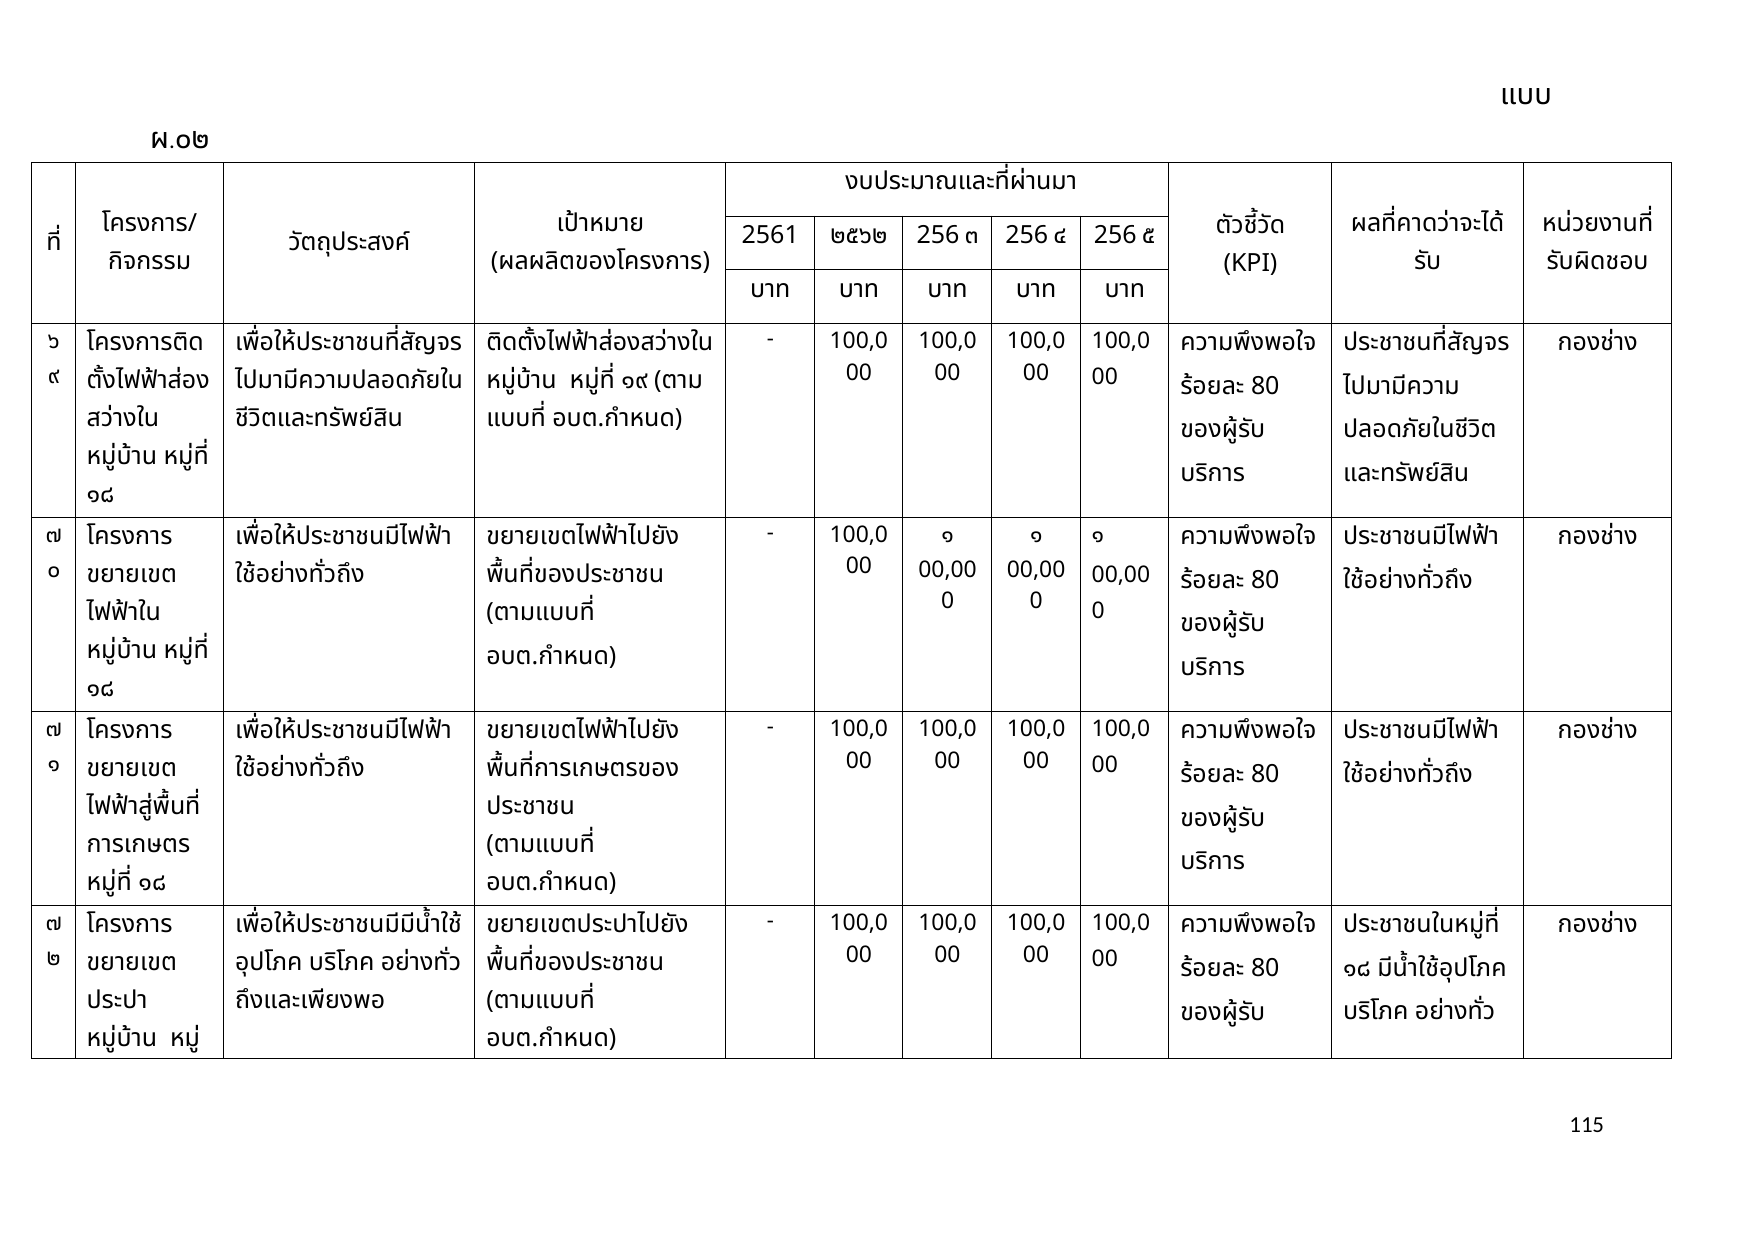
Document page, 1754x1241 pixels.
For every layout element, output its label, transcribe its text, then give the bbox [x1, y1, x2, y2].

table_cell โครงการติดตั้งไฟฟ้าส่องสว่างในหมู่บ้าน หมู่ที่ ๑๘ [76, 324, 223, 517]
table_cell 100,000 [1081, 324, 1168, 517]
table_cell 100,000 [903, 324, 991, 517]
table_cell 256๓ [903, 217, 991, 269]
table_cell - [726, 324, 814, 517]
table_cell หน่วยงานที่รับผิดชอบ [1524, 163, 1671, 323]
table_cell - [726, 712, 814, 905]
table_cell เพื่อให้ประชาชนที่สัญจรไปมามีความปลอดภัยในชีวิตและทรัพย์สิน [224, 324, 474, 517]
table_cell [475, 906, 725, 1058]
table_cell 100,000 [992, 712, 1080, 905]
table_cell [224, 906, 474, 1058]
table_cell ๗๐ [32, 518, 75, 711]
table_cell 100,000 [1081, 906, 1168, 1058]
table_cell 100,000 [815, 906, 902, 1058]
table_cell โครงการขยายเขตไฟฟ้าสู่พื้นที่การเกษตร หมู่ที่ ๑๘ [76, 712, 223, 905]
table_cell ประชาชนมีไฟฟ้าใช้อย่างทั่วถึง [1332, 518, 1523, 711]
table_cell ติดตั้งไฟฟ้าส่องสว่างในหมู่บ้าน หมู่ที่ ๑๙ (ตามแบบที่ อบต.กำหนด) [475, 324, 725, 517]
table_cell เพื่อให้ประชาชนมีไฟฟ้าใช้อย่างทั่วถึง [224, 518, 474, 711]
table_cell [76, 906, 223, 1058]
table_cell - [726, 906, 814, 1058]
table_cell 256๕ [1081, 217, 1168, 269]
table_cell กองช่าง [1524, 324, 1671, 517]
table_cell เพื่อให้ประชาชนมีไฟฟ้าใช้อย่างทั่วถึง [224, 712, 474, 905]
table_cell บาท [815, 270, 902, 323]
table_cell งบประมาณและที่ผ่านมา [814, 163, 1168, 216]
table_cell ตัวชี้วัด (KPI) [1169, 163, 1331, 323]
table_cell 100,000 [903, 712, 991, 905]
table_cell เป้าหมาย (ผลผลิตของโครงการ) [475, 163, 725, 323]
table_cell ขยายเขตไฟฟ้าไปยังพื้นที่การเกษตรของประชาชน (ตามแบบที่ อบต.กำหนด) [475, 712, 725, 905]
table_cell ขยายเขตไฟฟ้าไปยังพื้นที่ของประชาชน (ตามแบบที่ อบต.กำหนด) [475, 518, 725, 711]
table_cell - [726, 518, 814, 711]
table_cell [1169, 906, 1331, 1058]
table_cell ๗๑ [32, 712, 75, 905]
table_cell [726, 163, 814, 216]
table_cell บาท [726, 270, 814, 323]
table_cell กองช่าง [1524, 906, 1671, 1058]
table_cell 100,000 [1081, 712, 1168, 905]
table_cell 100,000 [815, 324, 902, 517]
table_cell ผลที่คาดว่าจะได้รับ [1332, 163, 1523, 323]
table_cell ๗๒ [32, 906, 75, 1058]
table_cell กองช่าง [1524, 518, 1671, 711]
table_cell ความพึงพอใจร้อยละ 80 ของผู้รับบริการ [1169, 712, 1331, 905]
table_cell ๖๙ [32, 324, 75, 517]
table_cell ๒๕๖๒ [815, 217, 902, 269]
table_cell ที่ [32, 163, 75, 323]
table_cell โครงการขยายเขตไฟฟ้าในหมู่บ้าน หมู่ที่ ๑๘ [76, 518, 223, 711]
table_cell ประชาชนที่สัญจรไปมามีความปลอดภัยในชีวิตและทรัพย์สิน [1332, 324, 1523, 517]
table_cell ความพึงพอใจร้อยละ 80 ของผู้รับบริการ [1169, 518, 1331, 711]
table_cell 100,000 [992, 324, 1080, 517]
table_cell บาท [903, 270, 991, 323]
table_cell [1332, 906, 1523, 1058]
table_cell กองช่าง [1524, 712, 1671, 905]
table_cell ๑00,000 [903, 518, 991, 711]
table_cell ๑00,000 [992, 518, 1080, 711]
table_cell 100,000 [903, 906, 991, 1058]
table_cell ความพึงพอใจร้อยละ 80 ของผู้รับบริการ [1169, 324, 1331, 517]
table_cell 100,000 [992, 906, 1080, 1058]
table_cell บาท [1081, 270, 1168, 323]
table_cell บาท [992, 270, 1080, 323]
table_cell โครงการ/กิจกรรม [76, 163, 223, 323]
table_cell ๑00,000 [1081, 518, 1168, 711]
table_cell 100,000 [815, 518, 902, 711]
table_cell 2561 [726, 217, 814, 269]
table_cell วัตถุประสงค์ [224, 163, 474, 323]
table_cell ประชาชนมีไฟฟ้าใช้อย่างทั่วถึง [1332, 712, 1523, 905]
table_cell 256๔ [992, 217, 1080, 269]
table_cell 100,000 [815, 712, 902, 905]
